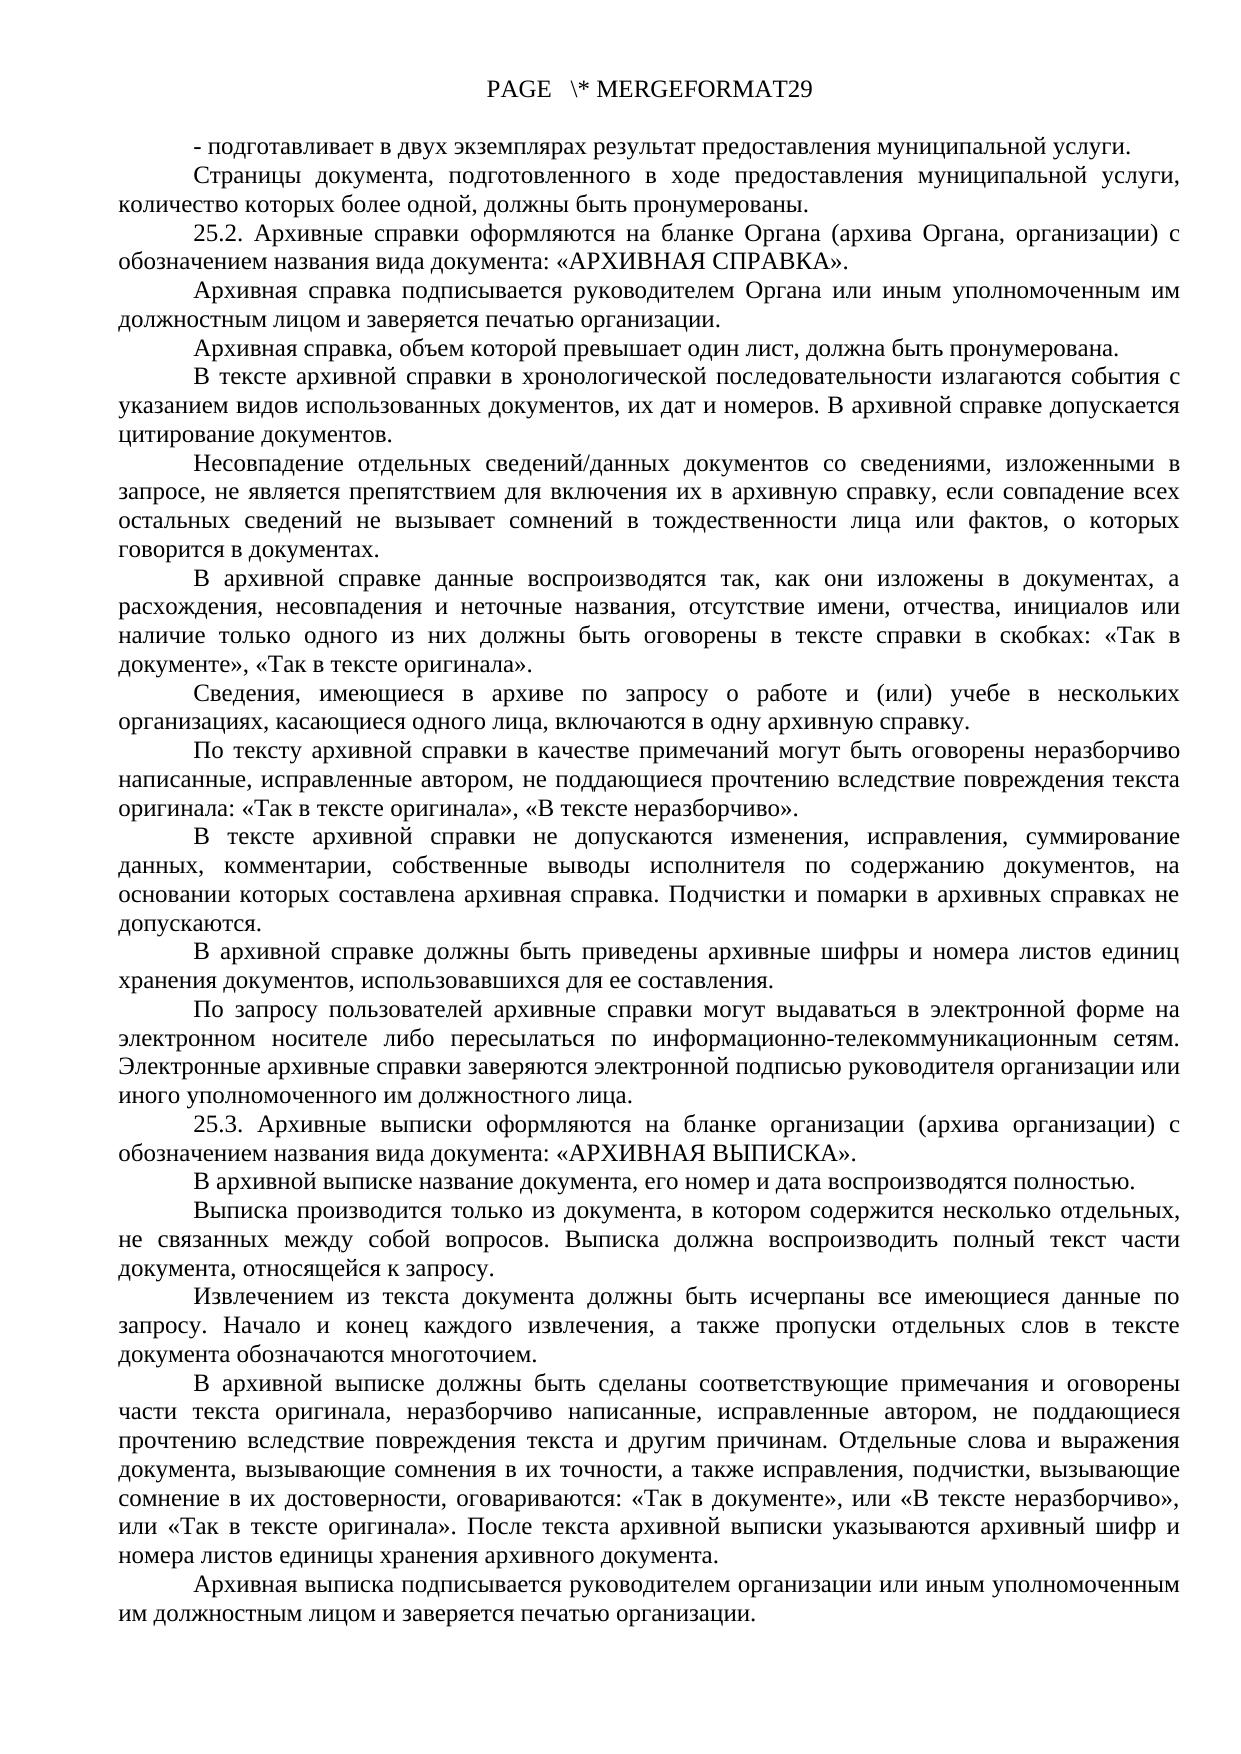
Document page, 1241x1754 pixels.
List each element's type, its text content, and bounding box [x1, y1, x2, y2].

text В архивной справке должны быть приведены архивные шифры и номера листов единиц хранения документов, использовавшихся для ее составления. [118, 936, 1181, 994]
text Страницы документа, подготовленного в ходе предоставления муниципальной услуги, количество которых более одной, должны быть пронумерованы. [118, 160, 1181, 218]
text В архивной выписке название документа, его номер и дата воспроизводятся полностью. [118, 1166, 1181, 1195]
text 25.2. Архивные справки оформляются на бланке Органа (архива Органа, организации) с обозначением названия вида документа: «АРХИВНАЯ СПРАВКА». [118, 218, 1181, 275]
text В тексте архивной справки не допускаются изменения, исправления, суммирование данных, комментарии, собственные выводы исполнителя по содержанию документов, на основании которых составлена архивная справка. Подчистки и помарки в архивных справках не допускаются. [118, 821, 1181, 936]
text Архивная выписка подписывается руководителем организации или иным уполномоченным им должностным лицом и заверяется печатью организации. [118, 1569, 1181, 1626]
text В тексте архивной справки в хронологической последовательности излагаются события с указанием видов использованных документов, их дат и номеров. В архивной справке допускается цитирование документов. [118, 361, 1181, 448]
text - подготавливает в двух экземплярах результат предоставления муниципальной услуги. [118, 131, 1181, 160]
text По запросу пользователей архивные справки могут выдаваться в электронной форме на электронном носителе либо пересылаться по информационно-телекоммуникационным сетям. Электронные архивные справки заверяются электронной подписью руководителя организации или иного уполномоченного им должностного лица. [118, 994, 1181, 1109]
text Архивная справка подписывается руководителем Органа или иным уполномоченным им должностным лицом и заверяется печатью организации. [118, 275, 1181, 333]
text Сведения, имеющиеся в архиве по запросу о работе и (или) учебе в нескольких организациях, касающиеся одного лица, включаются в одну архивную справку. [118, 678, 1181, 735]
text Выписка производится только из документа, в котором содержится несколько отдельных, не связанных между собой вопросов. Выписка должна воспроизводить полный текст части документа, относящейся к запросу. [118, 1195, 1181, 1281]
text По тексту архивной справки в качестве примечаний могут быть оговорены неразборчиво написанные, исправленные автором, не поддающиеся прочтению вследствие повреждения текста оригинала: «Так в тексте оригинала», «В тексте неразборчиво». [118, 735, 1181, 821]
text Извлечением из текста документа должны быть исчерпаны все имеющиеся данные по запросу. Начало и конец каждого извлечения, а также пропуски отдельных слов в тексте документа обозначаются многоточием. [118, 1281, 1181, 1368]
text 25.3. Архивные выписки оформляются на бланке организации (архива организации) с обозначением названия вида документа: «АРХИВНАЯ ВЫПИСКА». [118, 1109, 1181, 1166]
text Несовпадение отдельных сведений/данных документов со сведениями, изложенными в запросе, не является препятствием для включения их в архивную справку, если совпадение всех остальных сведений не вызывает сомнений в тождественности лица или фактов, о которых говорится в документах. [118, 448, 1181, 563]
text В архивной справке данные воспроизводятся так, как они изложены в документах, а расхождения, несовпадения и неточные названия, отсутствие имени, отчества, инициалов или наличие только одного из них должны быть оговорены в тексте справки в скобках: «Так в документе», «Так в тексте оригинала». [118, 563, 1181, 678]
text В архивной выписке должны быть сделаны соответствующие примечания и оговорены части текста оригинала, неразборчиво написанные, исправленные автором, не поддающиеся прочтению вследствие повреждения текста и другим причинам. Отдельные слова и выражения документа, вызывающие сомнения в их точности, а также исправления, подчистки, вызывающие сомнение в их достоверности, оговариваются: «Так в документе», или «В тексте неразборчиво», или «Так в тексте оригинала». После текста архивной выписки указываются архивный шифр и номера листов единицы хранения архивного документа. [118, 1368, 1181, 1569]
text Архивная справка, объем которой превышает один лист, должна быть пронумерована. [118, 333, 1181, 361]
